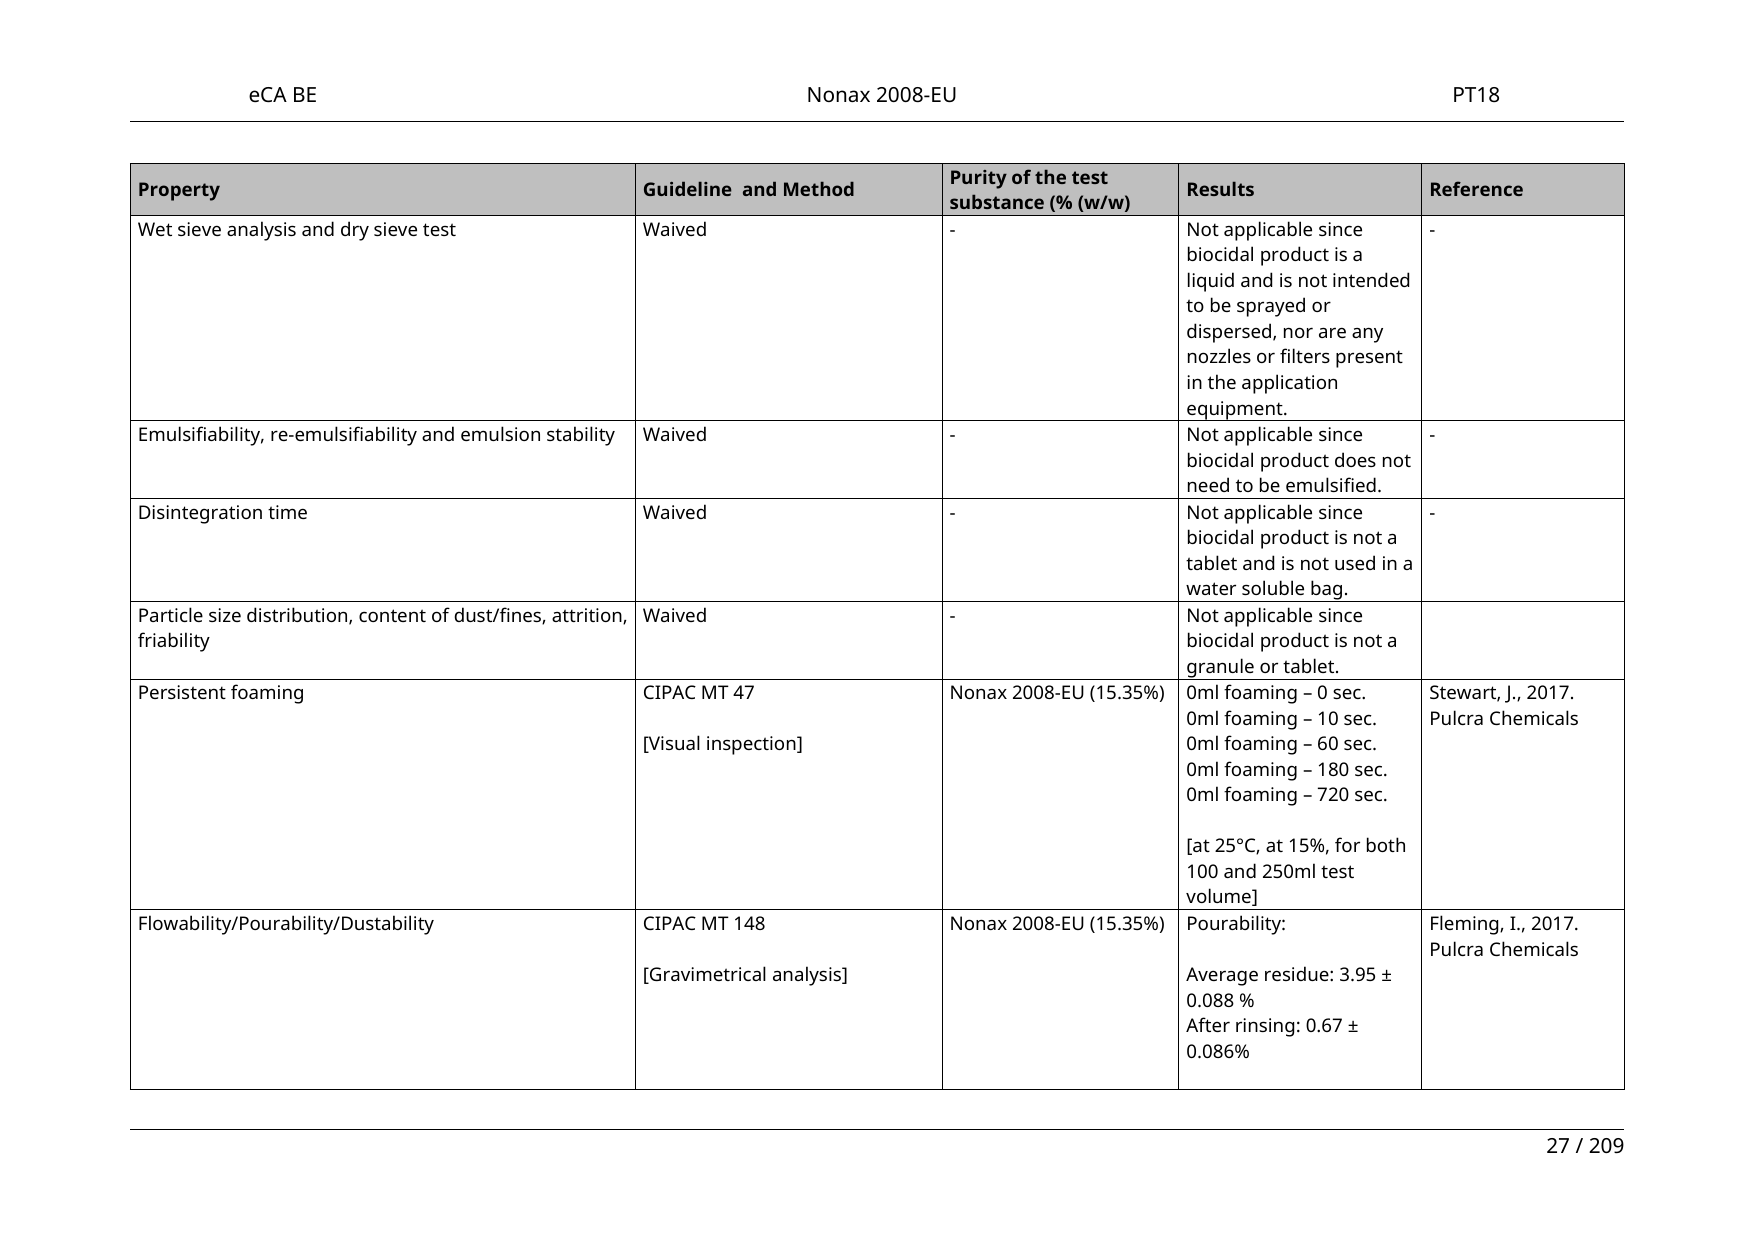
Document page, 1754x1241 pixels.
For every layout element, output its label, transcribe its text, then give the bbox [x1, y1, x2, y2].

table_header Reference [1422, 164, 1624, 215]
table_cell Nonax 2008-EU (15.35%) [943, 910, 1178, 1089]
table_cell - [943, 216, 1178, 420]
table_cell Not applicable since biocidal product is a liquid and is not intended to be sprayed or dispersed, nor are any nozzles or filters present in the application equipment. [1179, 216, 1421, 420]
table_cell CIPAC MT 47 [Visual inspection] [636, 680, 942, 909]
table_cell Waived [636, 421, 942, 498]
table_cell Nonax 2008-EU (15.35%) [943, 680, 1178, 909]
table_cell Waived [636, 216, 942, 420]
table_cell Waived [636, 602, 942, 679]
table_cell [1422, 602, 1624, 679]
table_cell Disintegration time [131, 499, 635, 601]
table_cell Not applicable since biocidal product does not need to be emulsified. [1179, 421, 1421, 498]
table_cell - [943, 602, 1178, 679]
table_cell CIPAC MT 148 [Gravimetrical analysis] [636, 910, 942, 1089]
table_cell Persistent foaming [131, 680, 635, 909]
table_header Results [1179, 164, 1421, 215]
table_cell - [1422, 216, 1624, 420]
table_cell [1179, 910, 1421, 1089]
table_header Guideline and Method [636, 164, 942, 215]
table_cell 0ml foaming – 0 sec. 0ml foaming – 10 sec. 0ml foaming – 60 sec. 0ml foaming – 180 sec. 0ml foaming – 720 sec. [at 25°C, at 15%, for both 100 and 250ml test volume] [1179, 680, 1421, 909]
table_cell Waived [636, 499, 942, 601]
table_cell - [1422, 499, 1624, 601]
table_cell - [943, 421, 1178, 498]
table_header Property [131, 164, 635, 215]
table_cell Fleming, I., 2017. Pulcra Chemicals [1422, 910, 1624, 1089]
table_cell Wet sieve analysis and dry sieve test [131, 216, 635, 420]
table_cell Emulsifiability, re-emulsifiability and emulsion stability [131, 421, 635, 498]
table_cell Not applicable since biocidal product is not a tablet and is not used in a water soluble bag. [1179, 499, 1421, 601]
table_cell Not applicable since biocidal product is not a granule or tablet. [1179, 602, 1421, 679]
table_cell Flowability/Pourability/Dustability [131, 910, 635, 1089]
table_cell - [943, 499, 1178, 601]
table_header Purity of the test substance (% (w/w) [943, 164, 1178, 215]
table_cell Stewart, J., 2017. Pulcra Chemicals [1422, 680, 1624, 909]
table_cell - [1422, 421, 1624, 498]
table_cell Particle size distribution, content of dust/fines, attrition, friability [131, 602, 635, 679]
